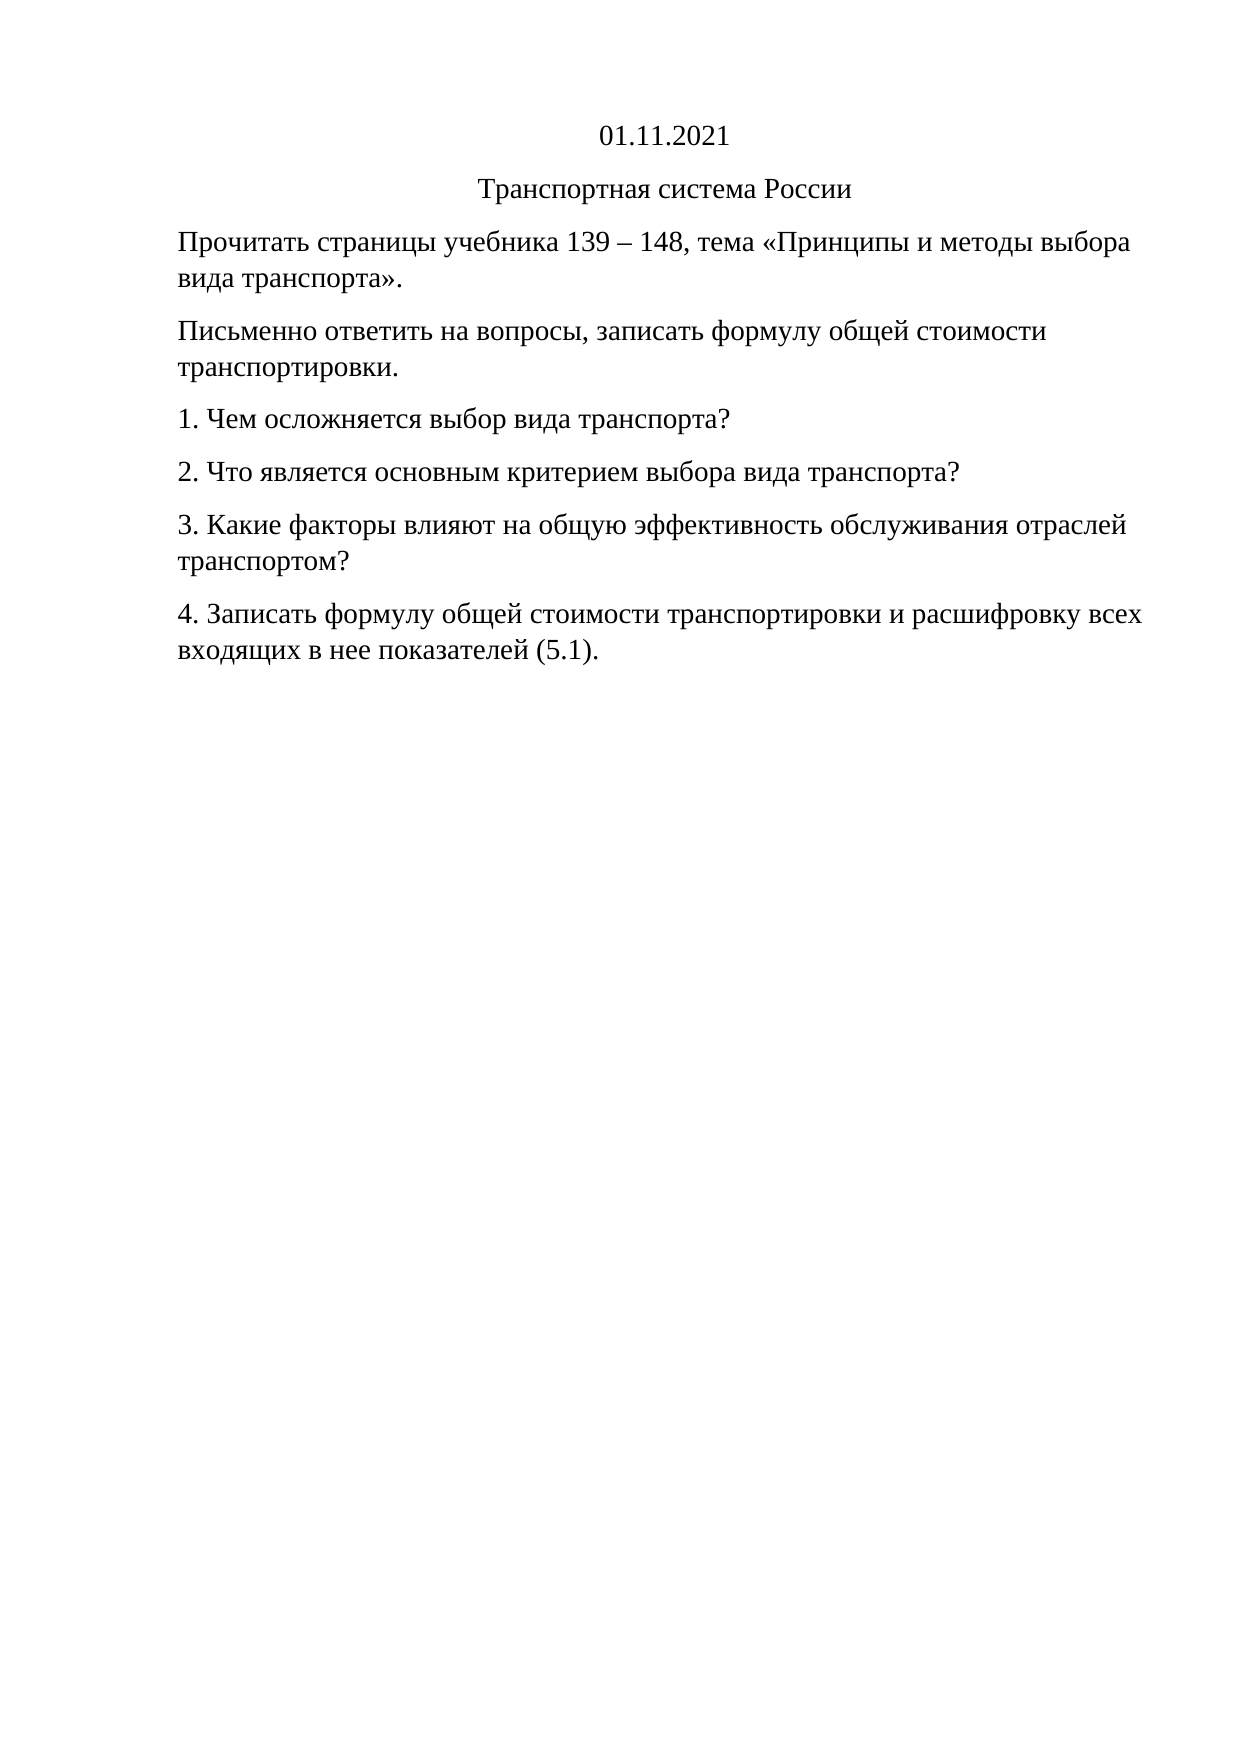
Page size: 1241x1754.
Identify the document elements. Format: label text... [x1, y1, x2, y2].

text Транспортная система России [177, 171, 1152, 204]
text 2. Что является основным критерием выбора вида транспорта? [177, 454, 1152, 488]
text Прочитать страницы учебника 139 – 148, тема «Принципы и методы выбора вида транспорта». [177, 224, 1152, 293]
text 01.11.2021 [177, 118, 1152, 152]
text 4. Записать формулу общей стоимости транспортировки и расшифровку всех входящих в нее показателей (5.1). [177, 596, 1152, 666]
text 1. Чем осложняется выбор вида транспорта? [177, 402, 1152, 435]
text 3. Какие факторы влияют на общую эффективность обслуживания отраслей транспортом? [177, 507, 1152, 577]
text Письменно ответить на вопросы, записать формулу общей стоимости транспортировки. [177, 313, 1152, 382]
